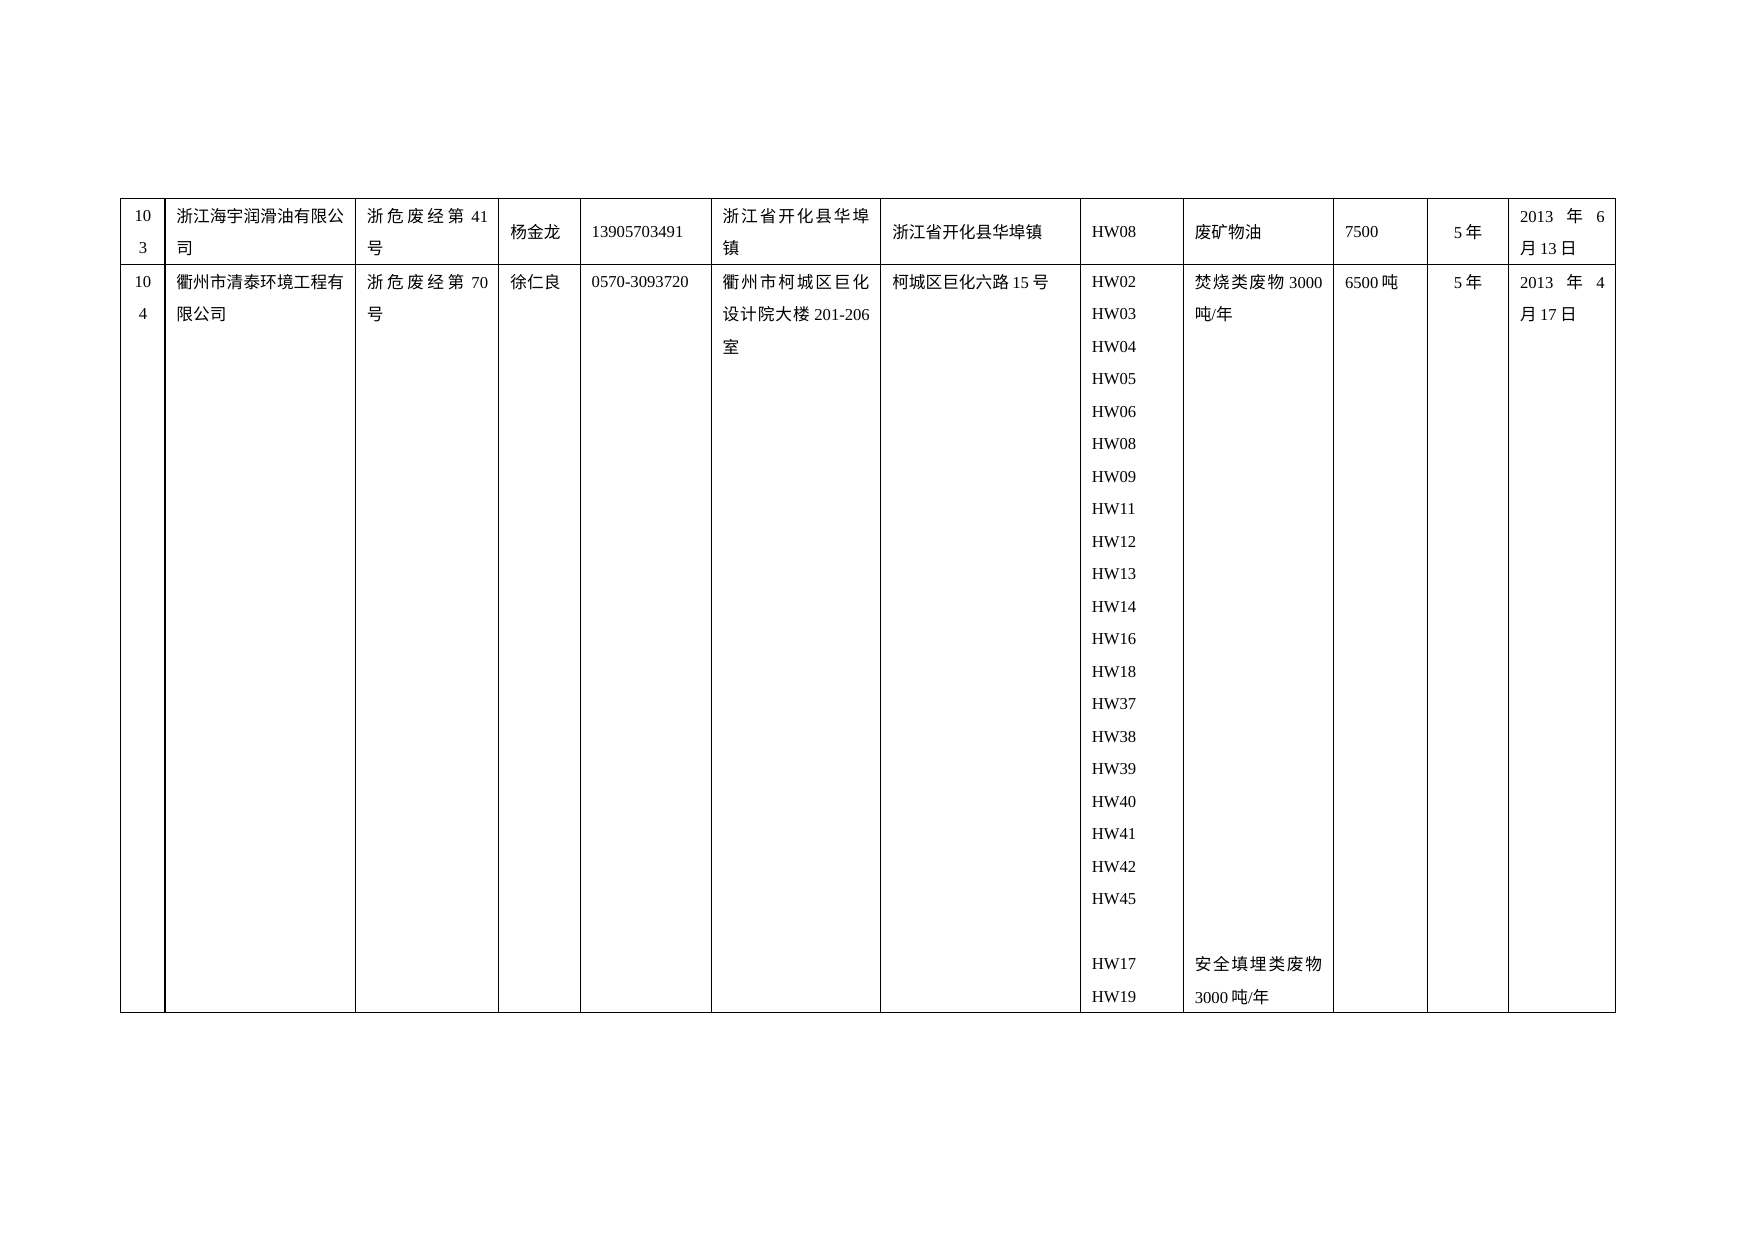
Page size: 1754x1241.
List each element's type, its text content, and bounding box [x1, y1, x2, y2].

table_cell 13905703491 [581, 199, 711, 264]
table_cell 柯城区巨化六路15号 [881, 265, 1080, 1012]
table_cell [1081, 265, 1183, 1012]
table_cell 104 [121, 265, 164, 1012]
table_cell HW08 [1081, 199, 1183, 264]
table_cell 7500 [1334, 199, 1427, 264]
table_cell 5年 [1428, 199, 1508, 264]
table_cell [1184, 265, 1333, 1012]
table_cell 浙江省开化县华埠镇 [712, 199, 880, 264]
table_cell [712, 265, 880, 1012]
table_cell 103 [121, 199, 164, 264]
table_cell 徐仁良 [499, 265, 580, 1012]
table_cell 浙江省开化县华埠镇 [881, 199, 1080, 264]
table_cell 浙危废经第41号 [356, 199, 498, 264]
table_cell 杨金龙 [499, 199, 580, 264]
table_cell 2013年4月17日 [1509, 265, 1615, 1012]
table_cell 废矿物油 [1184, 199, 1333, 264]
table_cell 0570-3093720 [581, 265, 711, 1012]
table_cell 衢州市清泰环境工程有限公司 [166, 265, 355, 1012]
table_cell 5年 [1428, 265, 1508, 1012]
table_cell 2013年6月13日 [1509, 199, 1615, 264]
table_cell 浙危废经第70号 [356, 265, 498, 1012]
table_cell 6500吨 [1334, 265, 1427, 1012]
table_cell 浙江海宇润滑油有限公司 [166, 199, 355, 264]
